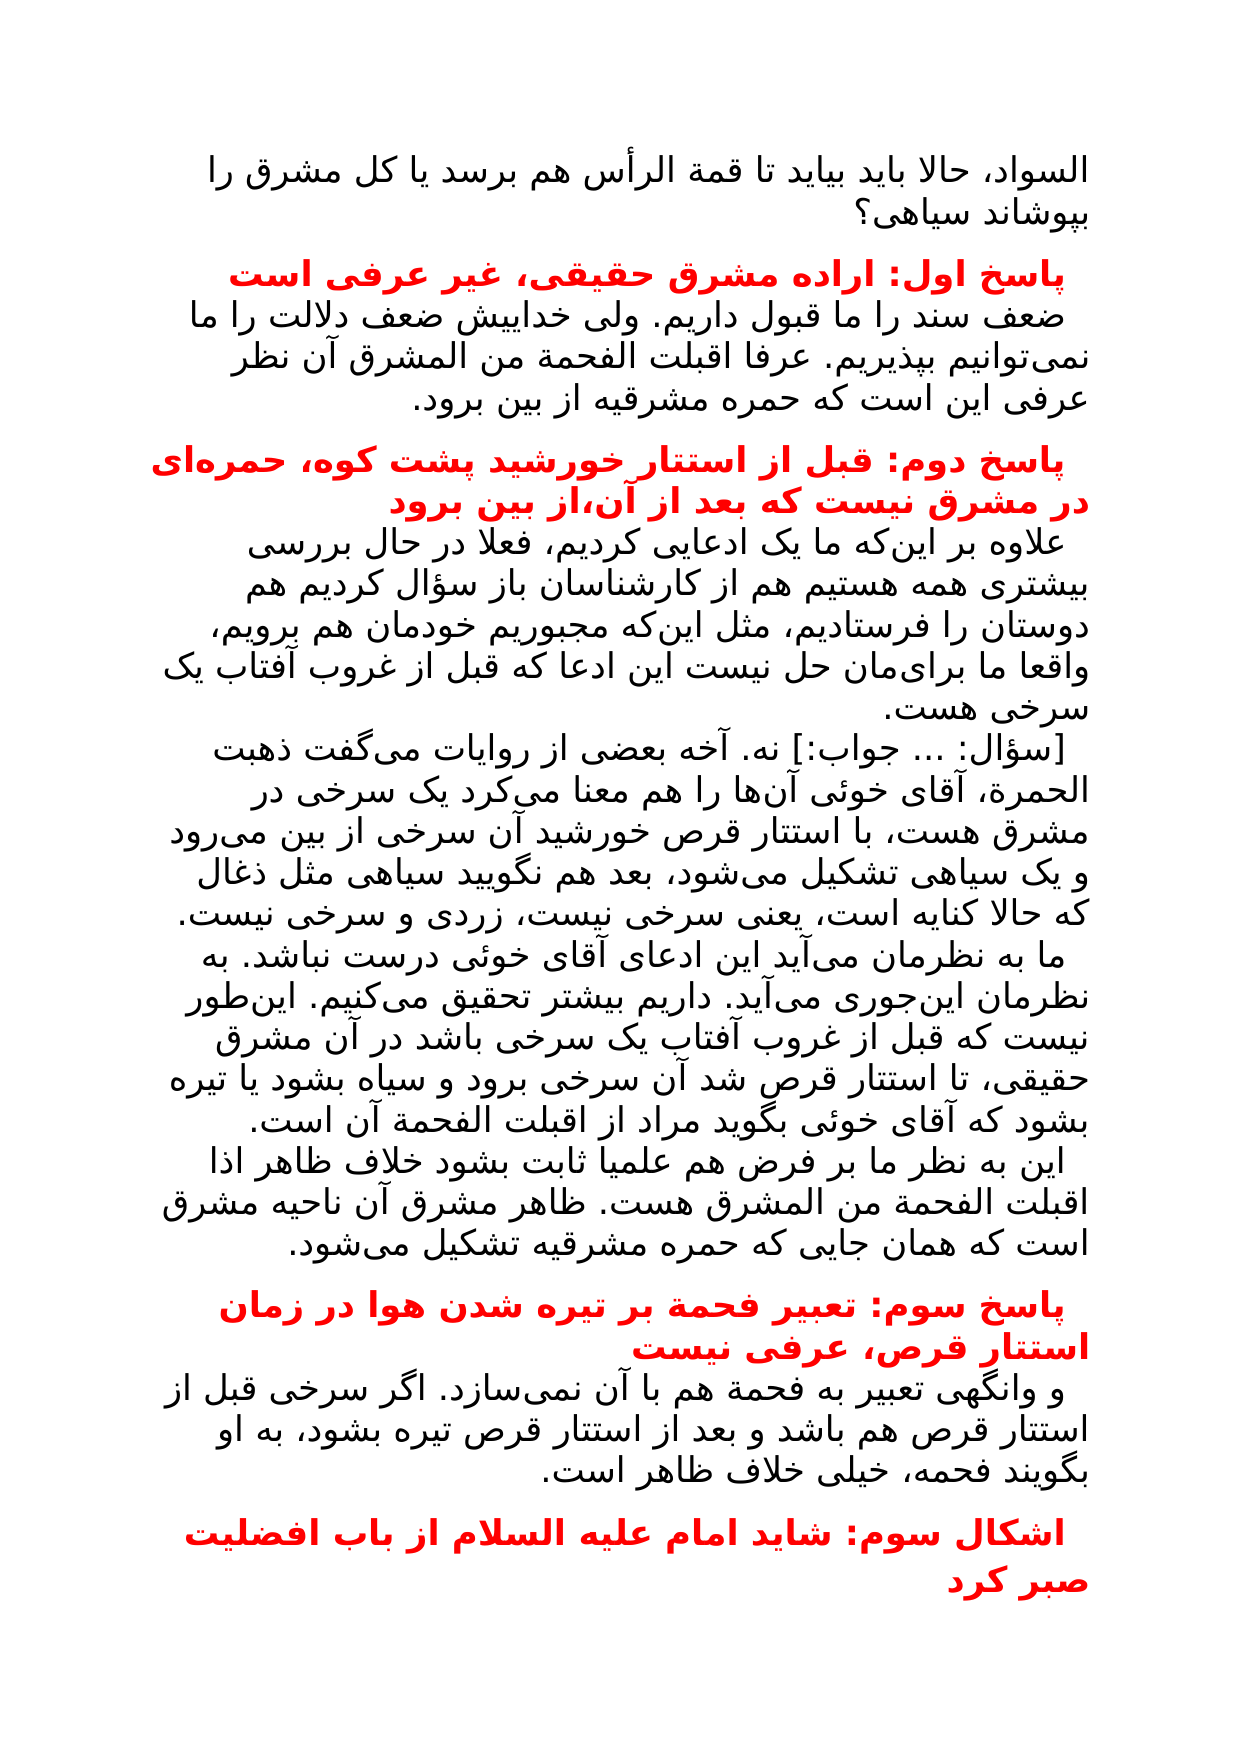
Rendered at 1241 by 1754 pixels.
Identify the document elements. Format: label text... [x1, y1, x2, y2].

text و وانگهی تعبیر به فحمة هم با آن نمی‌سازد. اگر سرخی قبل از استتار قرص هم باشد و بعد از استتار قرص تیره بشود، به او بگویند فحمه، خیلی خلاف ظاهر است. [150, 1367, 1090, 1491]
text این به نظر ما بر فرض هم علمیا ثابت بشود خلاف ظاهر اذا اقبلت الفحمة من المشرق هست. ظاهر مشرق آن ناحیه مشرق است که همان جایی که حمره مشرقیه تشکیل می‌شود. [150, 1140, 1090, 1264]
text اشکال سوم: شاید امام علیه السلام از باب افضلیت صبر کرد [150, 1512, 1090, 1601]
text پاسخ دوم: قبل از استتار خورشید پشت کوه، حمره‌ای در مشرق نیست که بعد از آن،‌از بین برود [150, 439, 1090, 522]
text [سؤال: ... جواب:] نه. آخه بعضی از روایات می‌گفت ذهبت الحمرة، آقای خوئی آن‌ها را هم معنا می‌کرد یک سرخی در مشرق هست، با استتار قرص خورشید آن سرخی از بین می‌رود و یک سیاهی تشکیل می‌شود، ‌بعد هم نگویید سیاهی مثل ذغال که حالا کنایه است، یعنی سرخی نیست، زردی و سرخی نیست. [150, 728, 1090, 934]
text علاوه بر این‌که ما یک ادعایی کردیم، فعلا در حال بررسی بیشتری همه هستیم هم از کارشناسان باز سؤال کردیم هم دوستان را فرستادیم، مثل این‌که مجبوریم خودمان هم برویم، واقعا ما برای‌مان حل نیست این ادعا که قبل از غروب آفتاب یک سرخی هست. [150, 522, 1090, 728]
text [150, 150, 1090, 232]
text ضعف سند را ما قبول داریم. ولی خداییش ضعف دلالت را ما نمی‌توانیم بپذیریم. عرفا اقبلت الفحمة من المشرق آن نظر عرفی این است که حمره مشرقیه از بین برود. [150, 294, 1090, 418]
text پاسخ سوم: تعبیر فحمة بر تیره شدن هوا در زمان استتار قرص،‌ عرفی نیست [150, 1285, 1090, 1367]
text ما به نظرمان می‌آید این ادعای آقای خوئی درست نباشد. به نظرمان این‌جوری می‌آید. داریم بیشتر تحقیق می‌کنیم. این‌طور نیست که قبل از غروب آفتاب یک سرخی باشد در آن مشرق حقیقی، تا استتار قرص شد‌ آن سرخی برود و سیاه بشود یا تیره بشود که آقای خوئی بگوید مراد از اقبلت الفحمة آن است. [150, 934, 1090, 1140]
text پاسخ اول: اراده مشرق حقیقی، غیر عرفی است [150, 253, 1090, 294]
